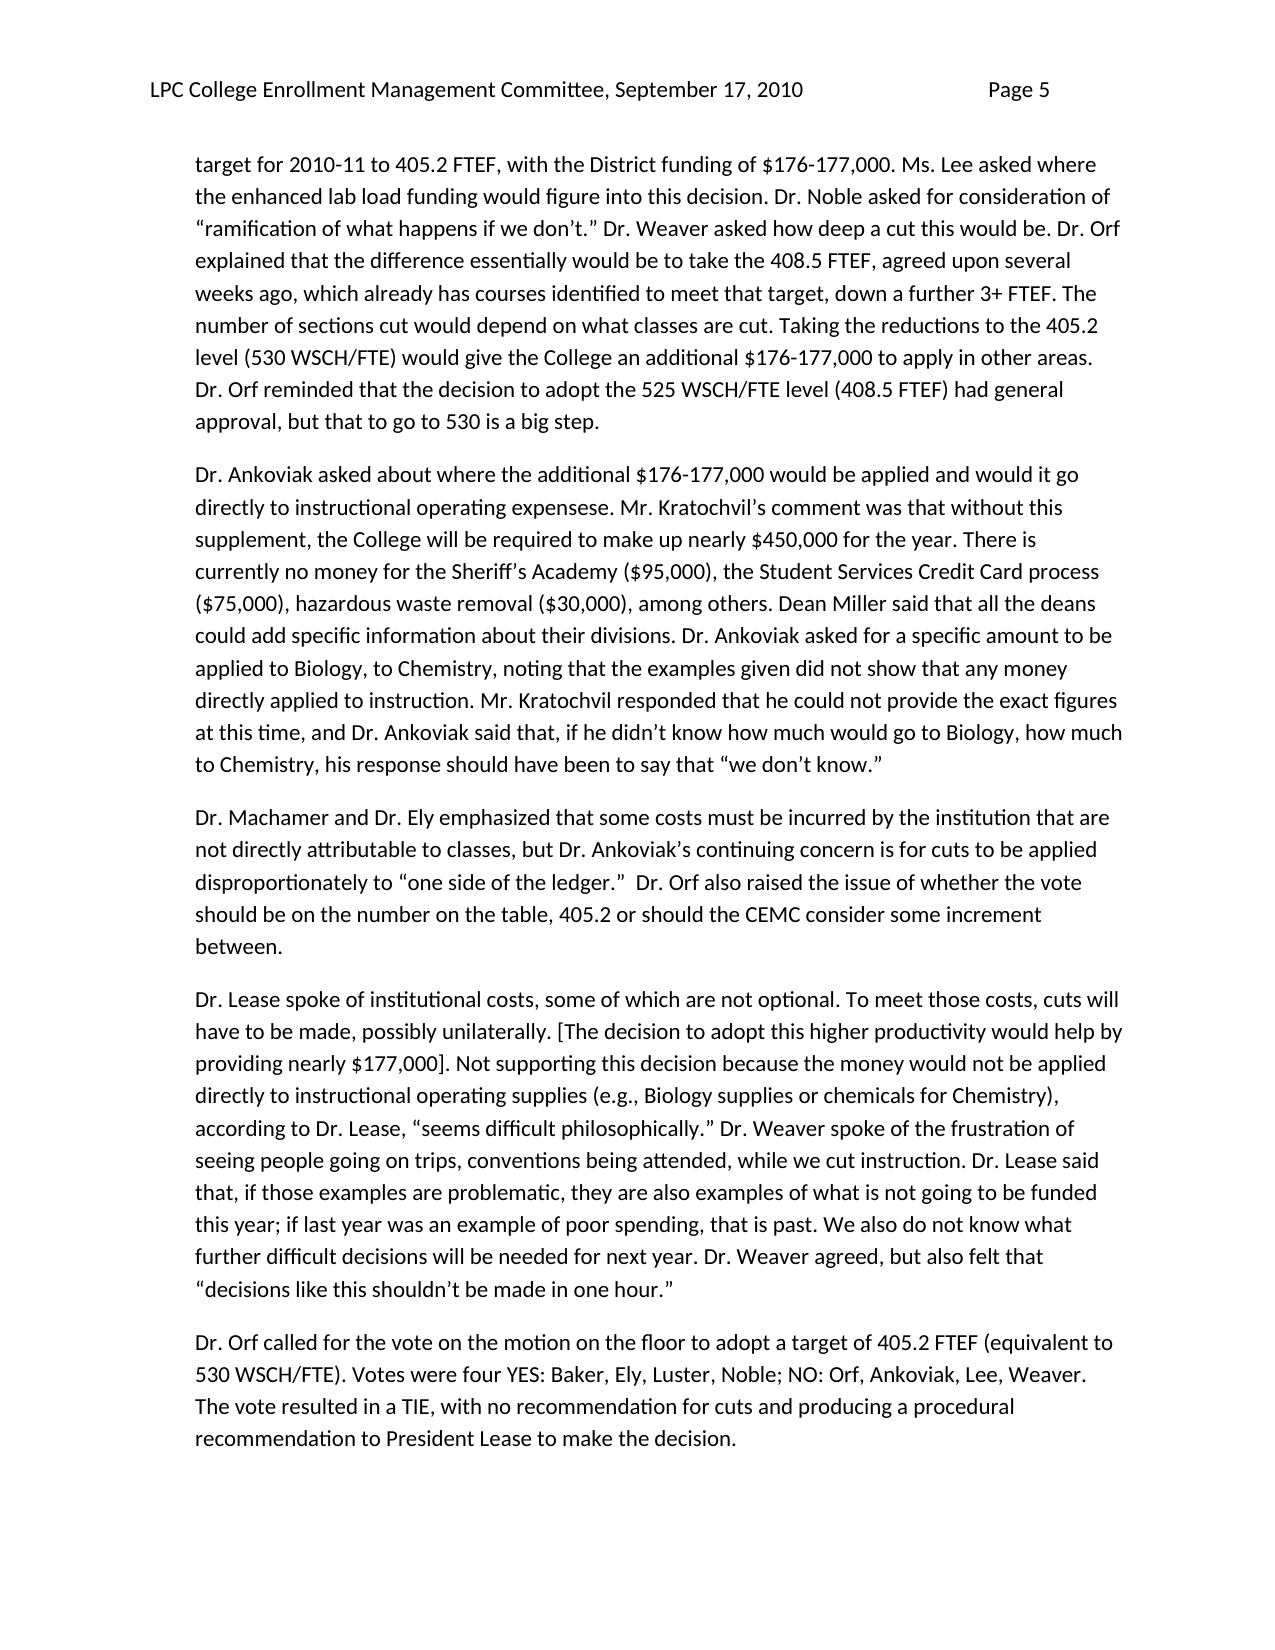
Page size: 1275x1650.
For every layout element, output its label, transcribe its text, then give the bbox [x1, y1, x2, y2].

text Dr. Machamer and Dr. Ely emphasized that some costs must be incurred by the institution that are not directly attributable to classes, but Dr. Ankoviak’s continuing concern is for cuts to be applied disproportionately to “one side of the ledger.” Dr. Orf also raised the issue of whether the vote should be on the number on the table, 405.2 or should the CEMC consider some increment between. [195, 803, 1125, 960]
text Dr. Ankoviak asked about where the additional $176-177,000 would be applied and would it go directly to instructional operating expensese. Mr. Kratochvil’s comment was that without this supplement, the College will be required to make up nearly $450,000 for the year. There is currently no money for the Sheriff’s Academy ($95,000), the Student Services Credit Card process ($75,000), hazardous waste removal ($30,000), among others. Dean Miller said that all the deans could add specific information about their divisions. Dr. Ankoviak asked for a specific amount to be applied to Biology, to Chemistry, noting that the examples given did not show that any money directly applied to instruction. Mr. Kratochvil responded that he could not provide the exact figures at this time, and Dr. Ankoviak said that, if he didn’t know how much would go to Biology, how much to Chemistry, his response should have been to say that “we don’t know.” [195, 461, 1125, 778]
text Dr. Lease spoke of institutional costs, some of which are not optional. To meet those costs, cuts will have to be made, possibly unilaterally. [The decision to adopt this higher productivity would help by providing nearly $177,000]. Not supporting this decision because the money would not be applied directly to instructional operating supplies (e.g., Biology supplies or chemicals for Chemistry), according to Dr. Lease, “seems difficult philosophically.” Dr. Weaver spoke of the frustration of seeing people going on trips, conventions being attended, while we cut instruction. Dr. Lease said that, if those examples are problematic, they are also examples of what is not going to be funded this year; if last year was an example of poor spending, that is past. We also do not know what further difficult decisions will be needed for next year. Dr. Weaver agreed, but also felt that “decisions like this shouldn’t be made in one hour.” [195, 985, 1125, 1303]
text Dr. Orf called for the vote on the motion on the floor to adopt a target of 405.2 FTEF (equivalent to 530 WSCH/FTE). Votes were four YES: Baker, Ely, Luster, Noble; NO: Orf, Ankoviak, Lee, Weaver. The vote resulted in a TIE, with no recommendation for cuts and producing a procedural recommendation to President Lease to make the decision. [195, 1328, 1125, 1452]
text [195, 150, 1125, 436]
